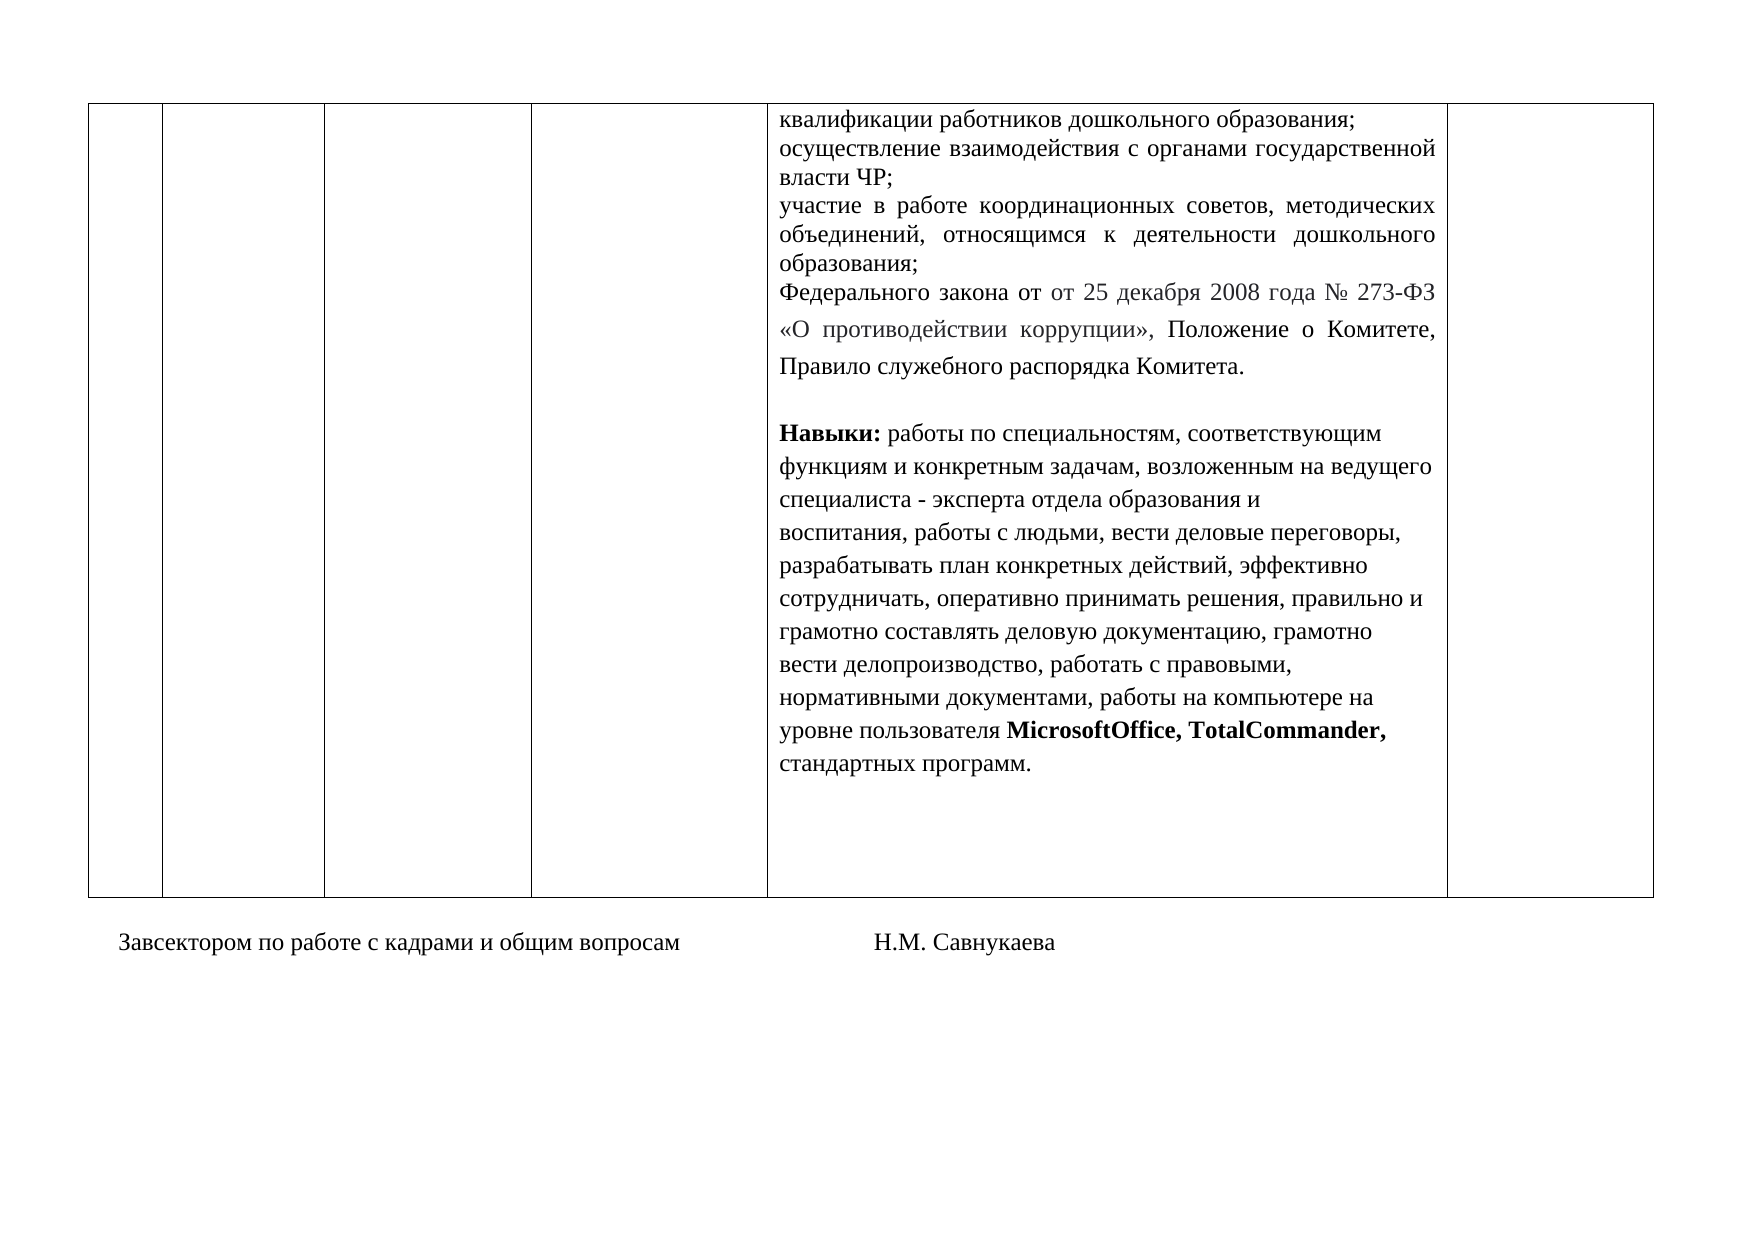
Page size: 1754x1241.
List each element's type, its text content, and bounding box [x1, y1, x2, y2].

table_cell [163, 104, 324, 897]
text Завсектором по работе с кадрами и общим вопросам Н.М. Савнукаева [118, 927, 1636, 956]
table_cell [532, 104, 767, 897]
table_cell [89, 104, 162, 897]
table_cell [1448, 104, 1653, 897]
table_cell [768, 104, 1447, 897]
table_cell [325, 104, 531, 897]
